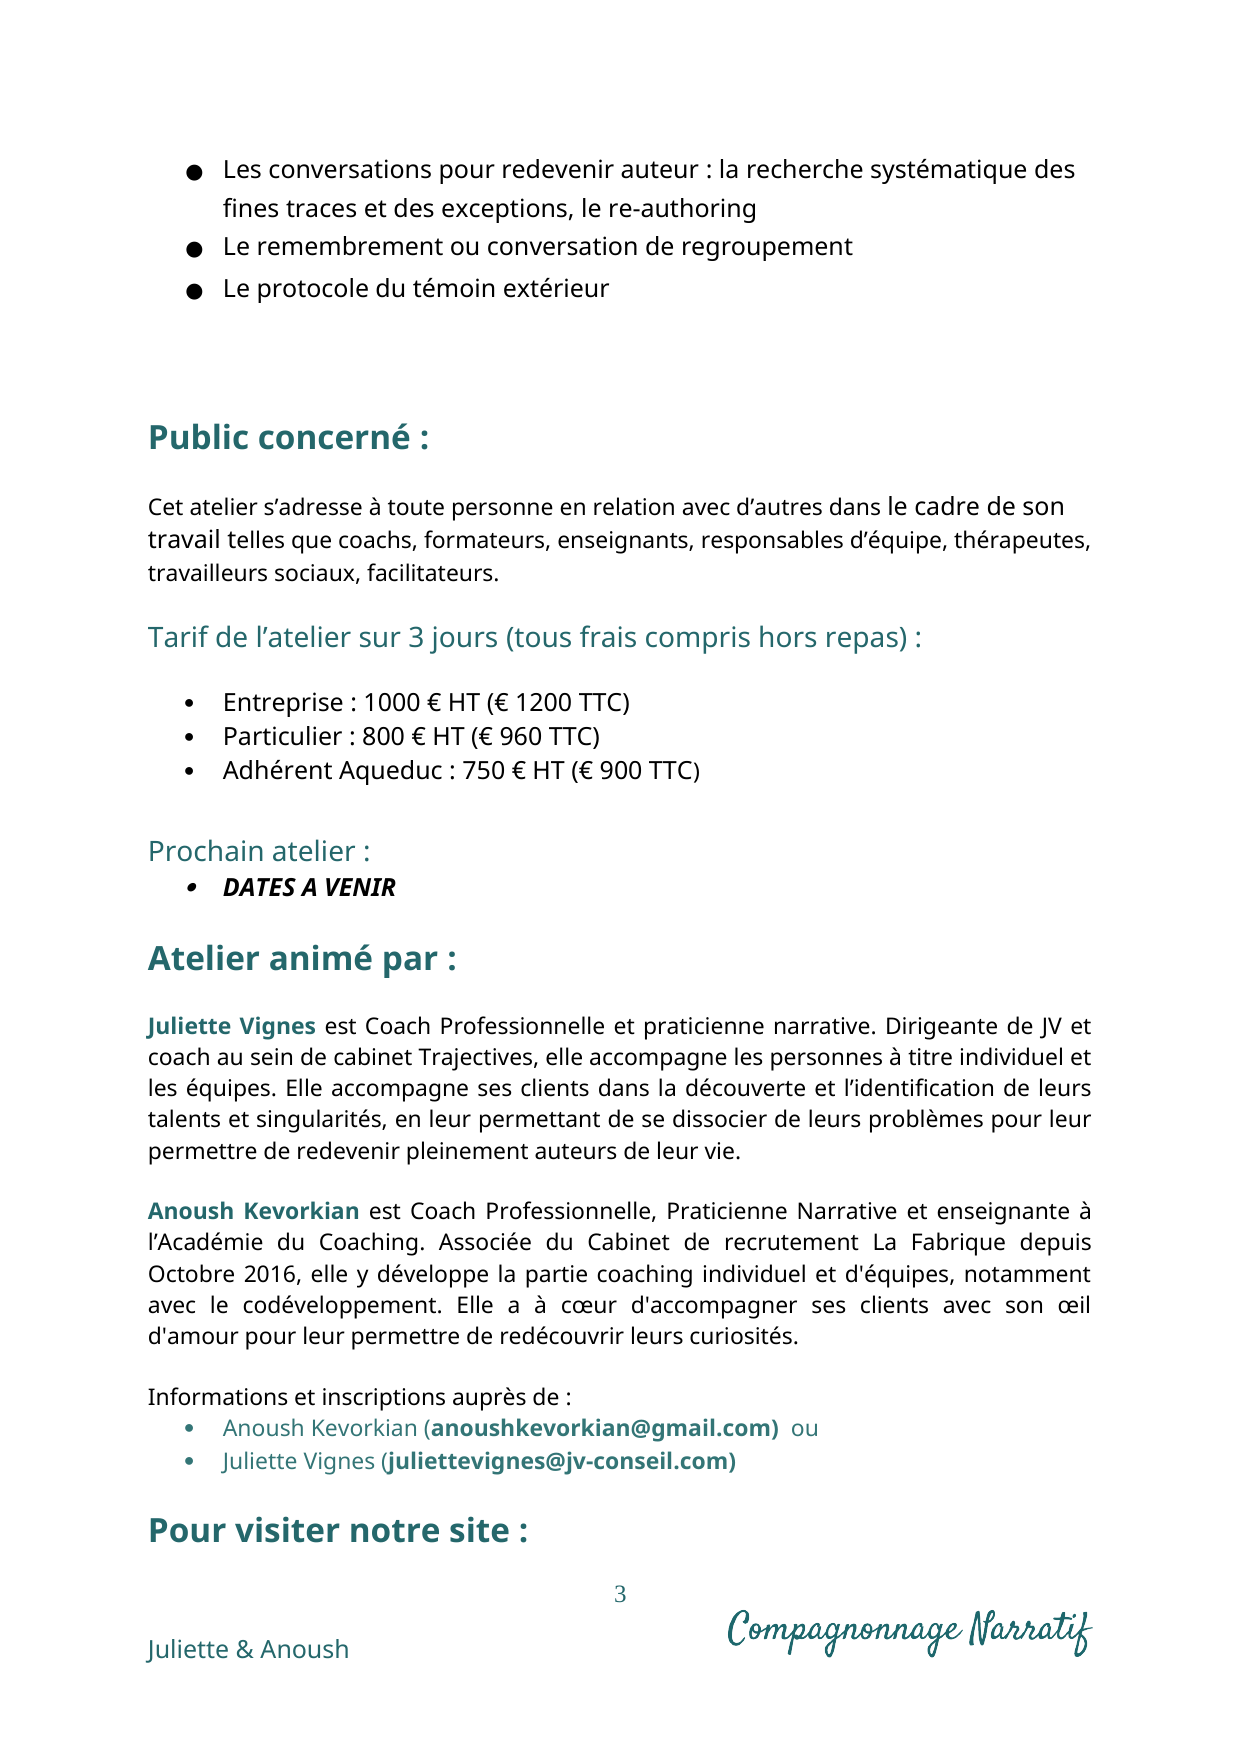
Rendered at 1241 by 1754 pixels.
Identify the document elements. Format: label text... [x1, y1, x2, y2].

list Juliette Vignes (juliettevignes@jv-conseil.com) [185, 1445, 1093, 1476]
list Les conversations pour redevenir auteur : la recherche systématique des fines traces et des exceptions, le re-authoring [185, 148, 1093, 224]
text Cet atelier s’adresse à toute personne en relation avec d’autres dans le cadre de son travail telles que coachs, formateurs, enseignants, responsables d’équipe, thérapeutes, travailleurs sociaux, facilitateurs. [148, 488, 1093, 618]
text Pour visiter notre site : [148, 1507, 1093, 1553]
list DATES A VENIR [185, 870, 1093, 904]
text Informations et inscriptions auprès de : [148, 1381, 1093, 1412]
list Le remembrement ou conversation de regroupement [185, 224, 1093, 267]
text Prochain atelier : [148, 832, 1093, 870]
list Anoush Kevorkian (anoushkevorkian@gmail.com) ou [185, 1412, 1093, 1443]
picture [726, 1607, 1093, 1659]
text Atelier animé par : [148, 935, 1093, 981]
list Le protocole du témoin extérieur [185, 267, 1093, 310]
text Public concerné : [148, 413, 1093, 459]
list Adhérent Aqueduc : 750 € HT (€ 900 TTC) [185, 753, 1093, 815]
text Anoush Kevorkian est Coach Professionnelle, Praticienne Narrative et enseignante à l’Académie du Coaching. Associée du Cabinet de recrutement La Fabrique depuis Octobre 2016, elle y développe la partie coaching individuel et d'équipes, notamment avec le codéveloppement. Elle a à cœur d'accompagner ses clients avec son œil d'amour pour leur permettre de redécouvrir leurs curiosités. [148, 1195, 1093, 1351]
text Juliette Vignes est Coach Professionnelle et praticienne narrative. Dirigeante de JV et coach au sein de cabinet Trajectives, elle accompagne les personnes à titre individuel et les équipes. Elle accompagne ses clients dans la découverte et l’identification de leurs talents et singularités, en leur permettant de se dissocier de leurs problèmes pour leur permettre de redevenir pleinement auteurs de leur vie. [148, 1010, 1093, 1166]
text Tarif de l’atelier sur 3 jours (tous frais compris hors repas) : [148, 618, 1093, 685]
list Particulier : 800 € HT (€ 960 TTC) [185, 719, 1093, 753]
list Entreprise : 1000 € HT (€ 1200 TTC) [185, 685, 1093, 719]
